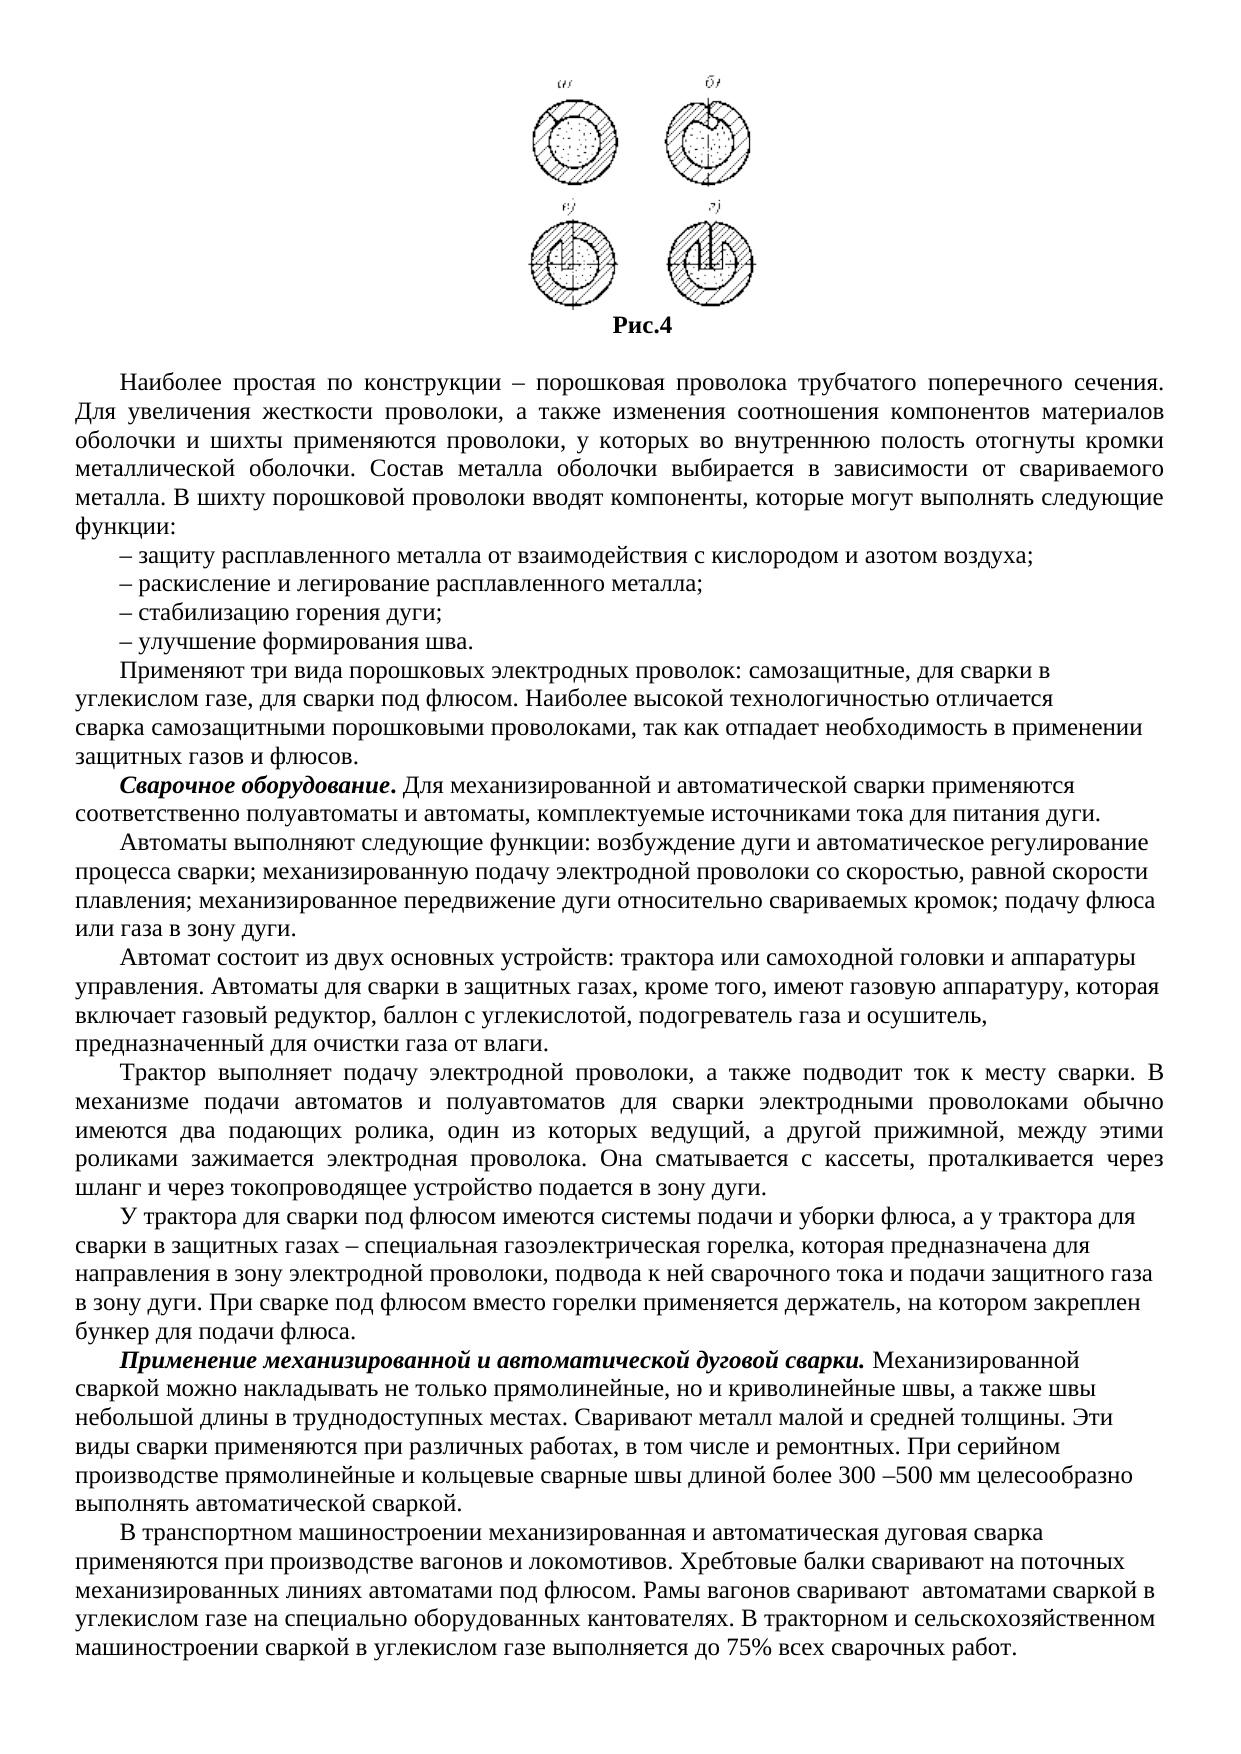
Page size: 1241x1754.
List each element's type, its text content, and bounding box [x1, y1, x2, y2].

text – улучшение формирования шва. [75, 626, 1165, 655]
text Сварочное оборудование. Для механизированной и автоматической сварки применяются соответственно полуавтоматы и автоматы, комплектуемые источниками тока для питания дуги. [75, 770, 1165, 827]
text В транспортном машиностроении механизированная и автоматическая дуговая сварка применяются при производстве вагонов и локомотивов. Хребтовые балки сваривают на поточных механизированных линиях автоматами под флюсом. Рамы вагонов сваривают автоматами сваркой в углекислом газе на специально оборудованных кантователях. В тракторном и сельскохозяйственном машиностроении сваркой в углекислом газе выполняется до 75% всех сварочных работ. [75, 1517, 1165, 1661]
text Рис.4 [75, 310, 1165, 338]
text Автомат состоит из двух основных устройств: трактора или самоходной головки и аппаратуры управления. Автоматы для сварки в защитных газах, кроме того, имеют газовую аппаратуру, которая включает газовый редуктор, баллон с углекислотой, подогреватель газа и осушитель, предназначенный для очистки газа от влаги. [75, 942, 1165, 1057]
text – раскисление и легирование расплавленного металла; [75, 568, 1165, 597]
text – стабилизацию горения дуги; [75, 597, 1165, 626]
text Применение механизированной и автоматической дуговой сварки. Механизированной сваркой можно накладывать не только прямолинейные, но и криволинейные швы, а также швы небольшой длины в труднодоступных местах. Сваривают металл малой и средней толщины. Эти виды сварки применяются при различных работах, в том числе и ремонтных. При серийном производстве прямолинейные и кольцевые сварные швы длиной более 300 –500 мм целесообразно выполнять автоматической сваркой. [75, 1345, 1165, 1517]
text Наиболее простая по конструкции – порошковая проволока трубчатого поперечного сечения. Для увеличения жесткости проволоки, а также изменения соотношения компонентов материалов оболочки и шихты применяются проволоки, у которых во внутреннюю полость отогнуты кромки металлической оболочки. Состав металла оболочки выбирается в зависимости от свариваемого металла. В шихту порошковой проволоки вводят компоненты, которые могут выполнять следующие функции: [75, 367, 1165, 540]
text Трактор выполняет подачу электродной проволоки, а также подводит ток к месту сварки. В механизме подачи автоматов и полуавтоматов для сварки электродными проволоками обычно имеются два подающих ролика, один из которых ведущий, а другой прижимной, между этими роликами зажимается электродная проволока. Она сматывается с кассеты, проталкивается через шланг и через токопроводящее устройство подается в зону дуги. [75, 1057, 1165, 1201]
text Автоматы выполняют следующие функции: возбуждение дуги и автоматическое регулирование процесса сварки; механизированную подачу электродной проволоки со скоростью, равной скорости плавления; механизированное передвижение дуги относительно свариваемых кромок; подачу флюса или газа в зону дуги. [75, 827, 1165, 942]
picture [528, 75, 757, 310]
text Применяют три вида порошковых электродных проволок: самозащитные, для сварки в углекислом газе, для сварки под флюсом. Наиболее высокой технологичностью отличается сварка самозащитными порошковыми проволоками, так как отпадает необходимость в применении защитных газов и флюсов. [75, 655, 1165, 770]
text У трактора для сварки под флюсом имеются системы подачи и уборки флюса, а у трактора для сварки в защитных газах – специальная газоэлектрическая горелка, которая предназначена для направления в зону электродной проволоки, подвода к ней сварочного тока и подачи защитного газа в зону дуги. При сварке под флюсом вместо горелки применяется держатель, на котором закреплен бункер для подачи флюса. [75, 1201, 1165, 1345]
text – защиту расплавленного металла от взаимодействия с кислородом и азотом воздуха; [75, 540, 1165, 568]
